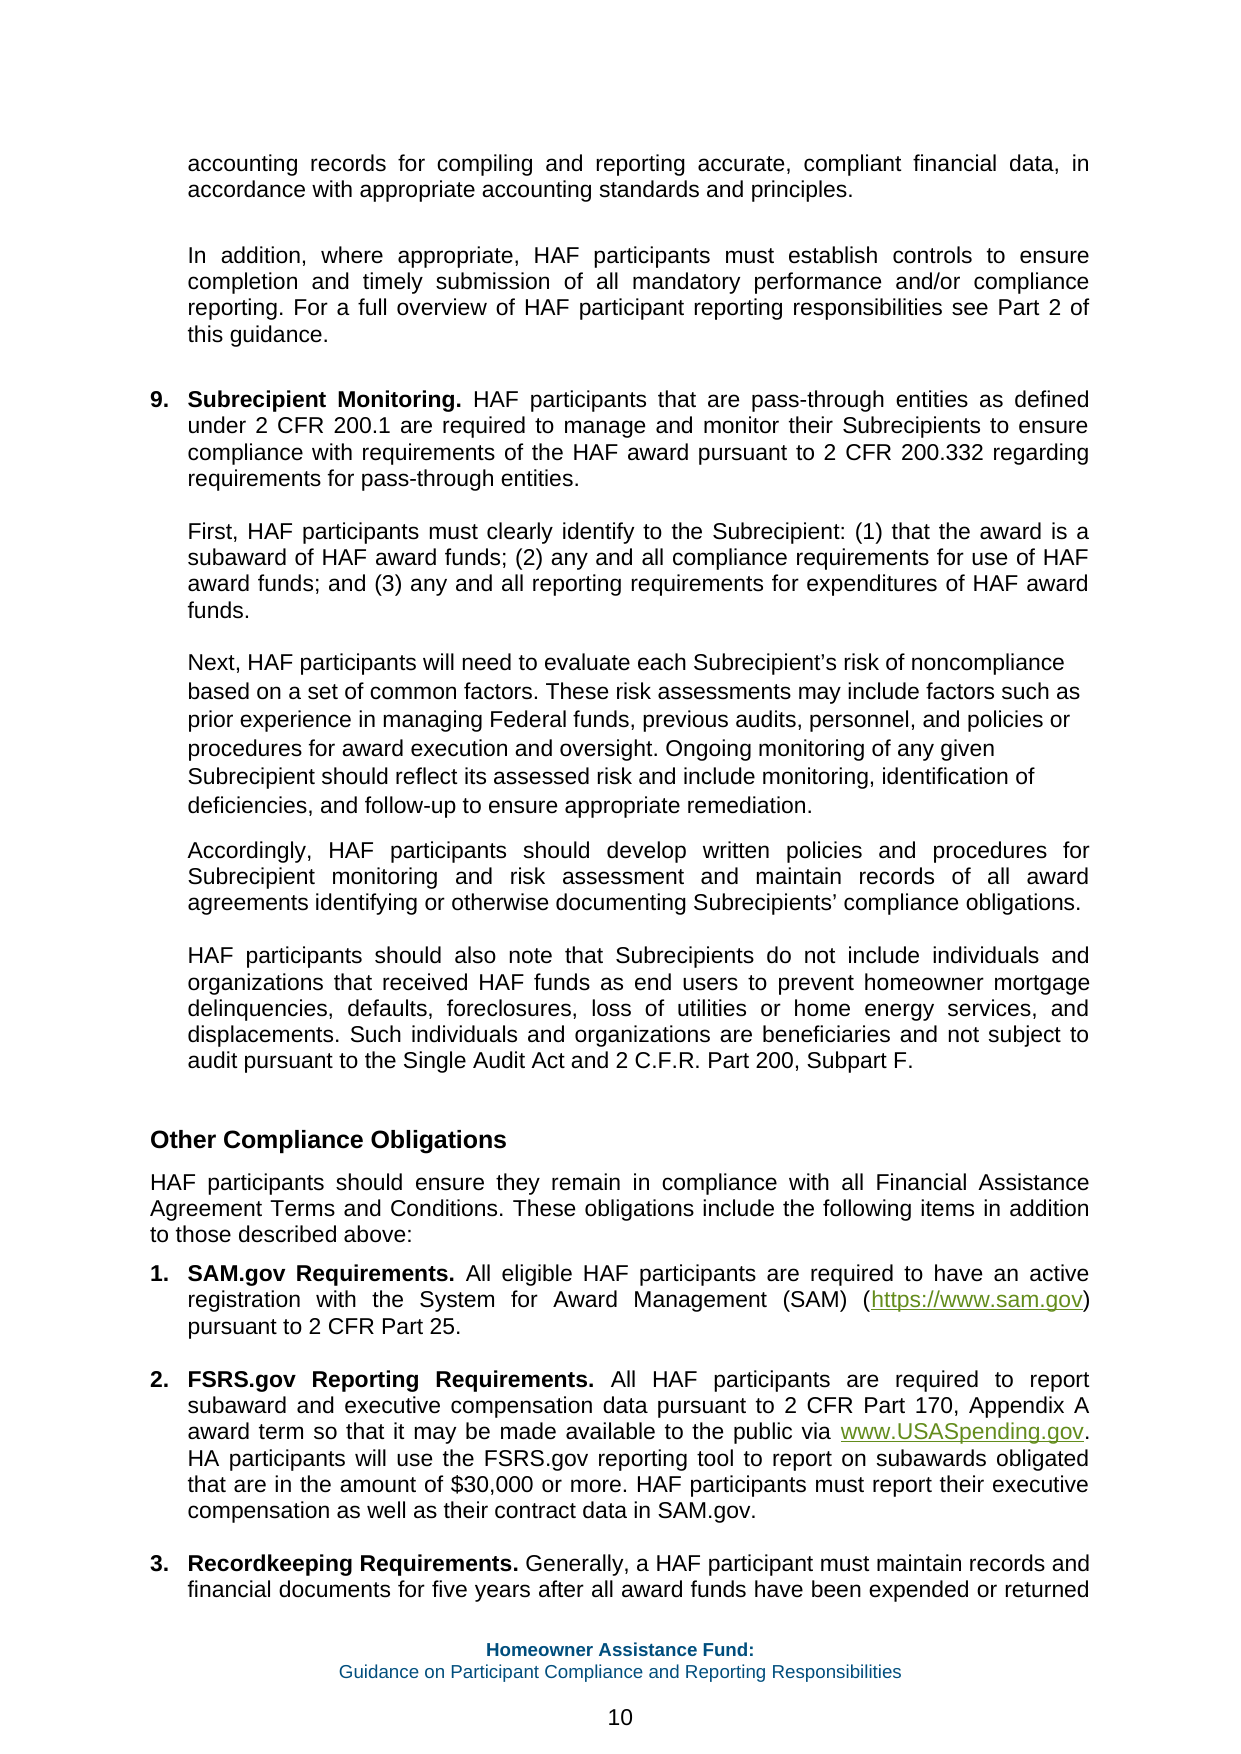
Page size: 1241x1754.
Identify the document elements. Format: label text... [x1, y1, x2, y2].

list SAM.gov Requirements. All eligible HAF participants are required to have an active registration with the System for Award Management (SAM) (https://www.sam.gov) pursuant to 2 CFR Part 25. [150, 1260, 1090, 1339]
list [150, 1550, 1090, 1603]
text In addition, where appropriate, HAF participants must establish controls to ensure completion and timely submission of all mandatory performance and/or compliance reporting. For a full overview of HAF participant reporting responsibilities see Part 2 of this guidance. [187, 242, 1090, 347]
text HAF participants should ensure they remain in compliance with all Financial Assistance Agreement Terms and Conditions. These obligations include the following items in addition to those described above: [150, 1168, 1090, 1248]
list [150, 150, 1090, 203]
subtitle Other Compliance Obligations [150, 1125, 1090, 1154]
list FSRS.gov Reporting Requirements. All HAF participants are required to report subaward and executive compensation data pursuant to 2 CFR Part 170, Appendix A award term so that it may be made available to the public via www.USASpending.gov. HA participants will use the FSRS.gov reporting tool to report on subawards obligated that are in the amount of $30,000 or more. HAF participants must report their executive compensation as well as their contract data in SAM.gov. [150, 1366, 1090, 1524]
list Subrecipient Monitoring. HAF participants that are pass-through entities as defined under 2 CFR 200.1 are required to manage and monitor their Subrecipients to ensure compliance with requirements of the HAF award pursuant to 2 CFR 200.332 regarding requirements for pass-through entities. [150, 386, 1090, 491]
text HAF participants should also note that Subrecipients do not include individuals and organizations that received HAF funds as end users to prevent homeowner mortgage delinquencies, defaults, foreclosures, loss of utilities or home energy services, and displacements. Such individuals and organizations are beneficiaries and not subject to audit pursuant to the Single Audit Act and 2 C.F.R. Part 200, Subpart F. [187, 942, 1090, 1074]
text First, HAF participants must clearly identify to the Subrecipient: (1) that the award is a subaward of HAF award funds; (2) any and all compliance requirements for use of HAF award funds; and (3) any and all reporting requirements for expenditures of HAF award funds. [187, 518, 1090, 623]
text Next, HAF participants will need to evaluate each Subrecipient’s risk of noncompliance based on a set of common factors. These risk assessments may include factors such as prior experience in managing Federal funds, previous audits, personnel, and policies or procedures for award execution and oversight. Ongoing monitoring of any given Subrecipient should reflect its assessed risk and include monitoring, identification of deficiencies, and follow-up to ensure appropriate remediation. [187, 649, 1090, 818]
text Accordingly, HAF participants should develop written policies and procedures for Subrecipient monitoring and risk assessment and maintain records of all award agreements identifying or otherwise documenting Subrecipients’ compliance obligations. [187, 837, 1090, 916]
